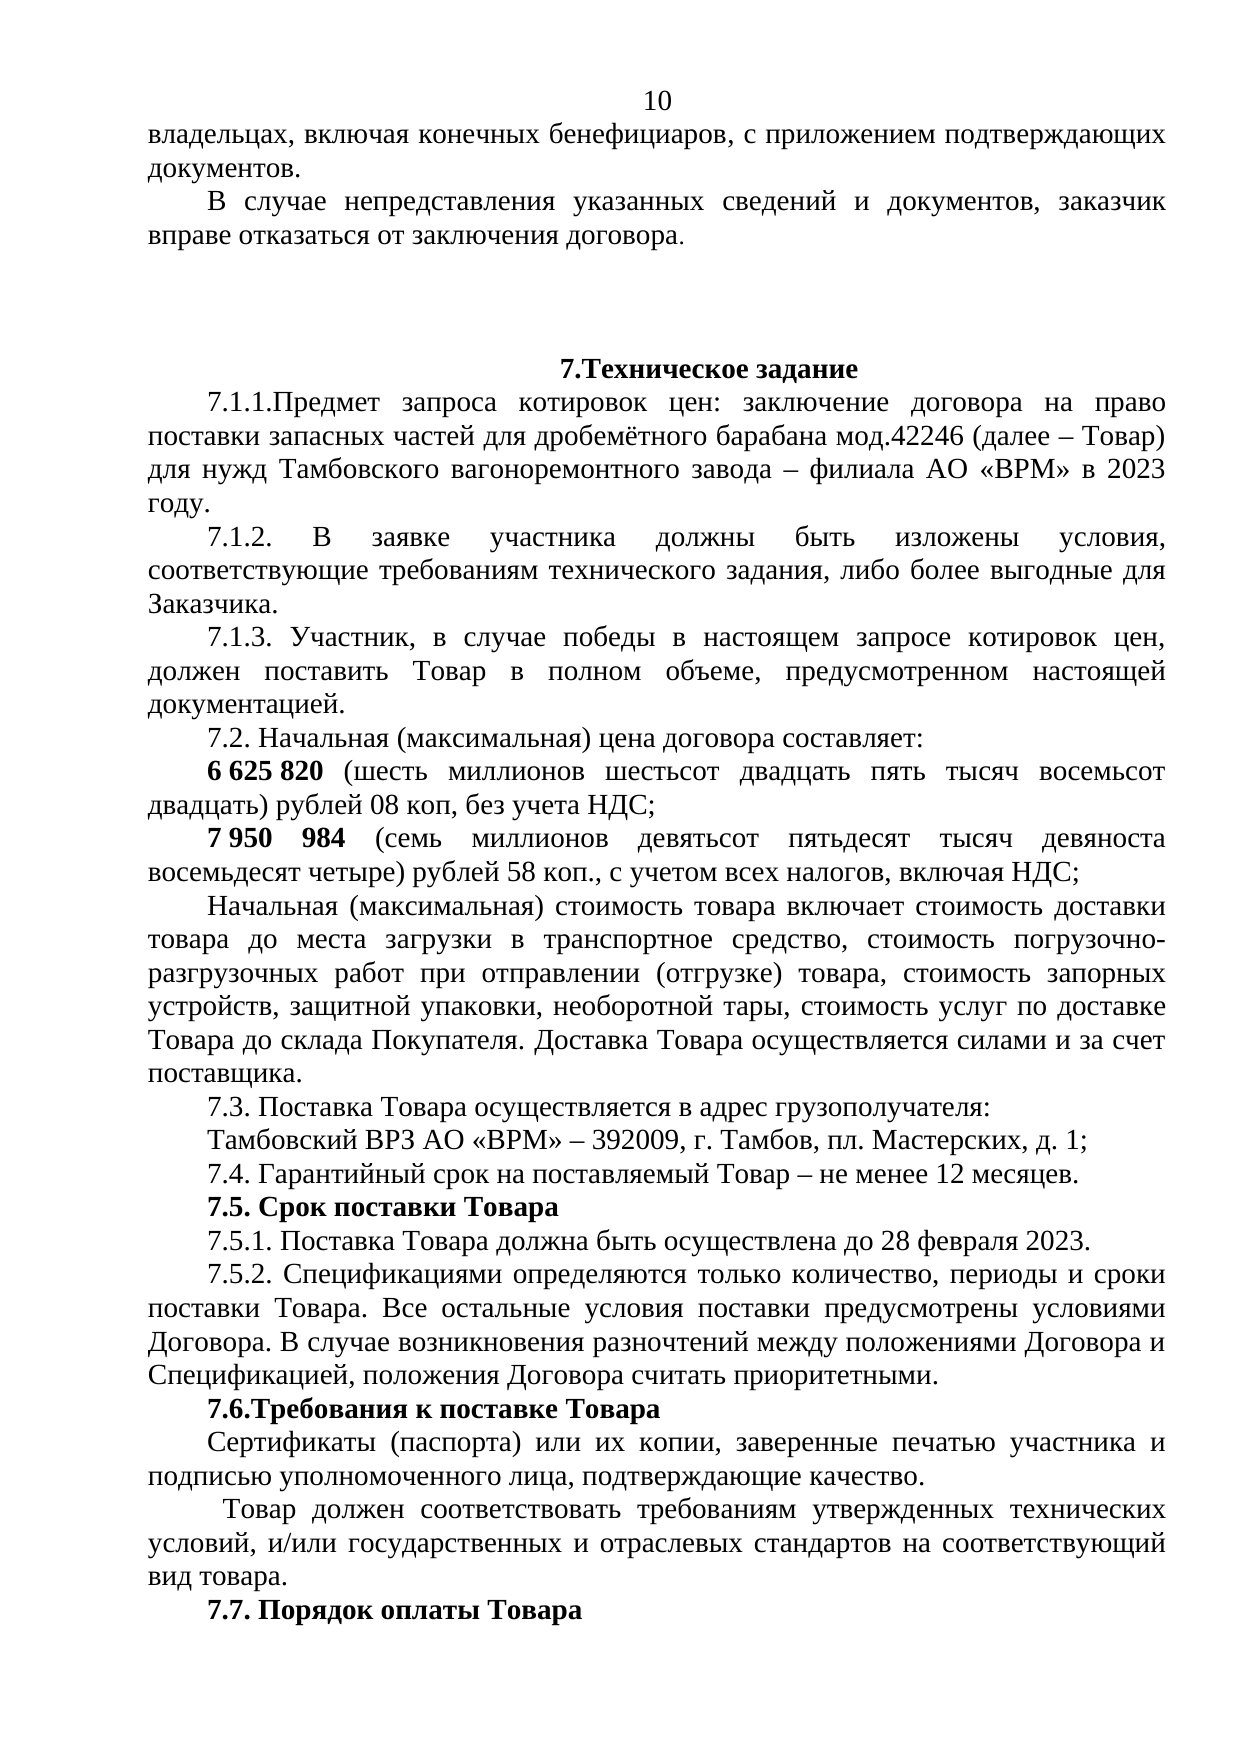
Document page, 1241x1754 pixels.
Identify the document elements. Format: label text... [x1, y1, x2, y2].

list 7.5. Срок поставки Товара [148, 1189, 1167, 1223]
text 7.3. Поставка Товара осуществляется в адрес грузополучателя: [148, 1089, 1167, 1122]
text 7 950 984 (семь миллионов девятьсот пятьдесят тысяч девяноста восемьдесят четыре) рублей 58 коп., с учетом всех налогов, включая НДС; [148, 821, 1167, 888]
text 7.2. Начальная (максимальная) цена договора составляет: [148, 720, 1167, 753]
list Тамбовский ВРЗ АО «ВРМ» – 392009, г. Тамбов, пл. Мастерских, д. 1; [148, 1122, 1167, 1156]
list 7.6.Требования к поставке Товара [148, 1391, 1167, 1424]
text 7.1.1.Предмет запроса котировок цен: заключение договора на право поставки запасных частей для дробемётного барабана мод.42246 (далее – Товар) для нужд Тамбовского вагоноремонтного завода – филиала АО «ВРМ» в 2023 году. [148, 384, 1167, 519]
list Сертификаты (паспорта) или их копии, заверенные печатью участника и подписью уполномоченного лица, подтверждающие качество. [148, 1424, 1167, 1491]
list Товар должен соответствовать требованиям утвержденных технических условий, и/или государственных и отраслевых стандартов на соответствующий вид товара. [148, 1491, 1167, 1592]
text 7.1.2. В заявке участника должны быть изложены условия, соответствующие требованиям технического задания, либо более выгодные для Заказчика. [148, 519, 1167, 619]
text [148, 116, 1167, 183]
text Начальная (максимальная) стоимость товара включает стоимость доставки товара до места загрузки в транспортное средство, стоимость погрузочно-разгрузочных работ при отправлении (отгрузке) товара, стоимость запорных устройств, защитной упаковки, необоротной тары, стоимость услуг по доставке Товара до склада Покупателя. Доставка Товара осуществляется силами и за счет поставщика. [148, 888, 1167, 1089]
list 7.5.1. Поставка Товара должна быть осуществлена до 28 февраля 2023. [148, 1223, 1167, 1257]
list 7.7. Порядок оплаты Товара [148, 1592, 1167, 1626]
text В случае непредставления указанных сведений и документов, заказчик вправе отказаться от заключения договора. [148, 183, 1167, 250]
text 6 625 820 (шесть миллионов шестьсот двадцать пять тысяч восемьсот двадцать) рублей 08 коп, без учета НДС; [148, 753, 1167, 821]
text 7.1.3. Участник, в случае победы в настоящем запросе котировок цен, должен поставить Товар в полном объеме, предусмотренном настоящей документацией. [148, 619, 1167, 720]
list 7.5.2. Спецификациями определяются только количество, периоды и сроки поставки Товара. Все остальные условия поставки предусмотрены условиями Договора. В случае возникновения разночтений между положениями Договора и Спецификацией, положения Договора считать приоритетными. [148, 1257, 1167, 1391]
text 7.Техническое задание [192, 351, 1167, 384]
list 7.4. Гарантийный срок на поставляемый Товар – не менее 12 месяцев. [148, 1156, 1167, 1189]
